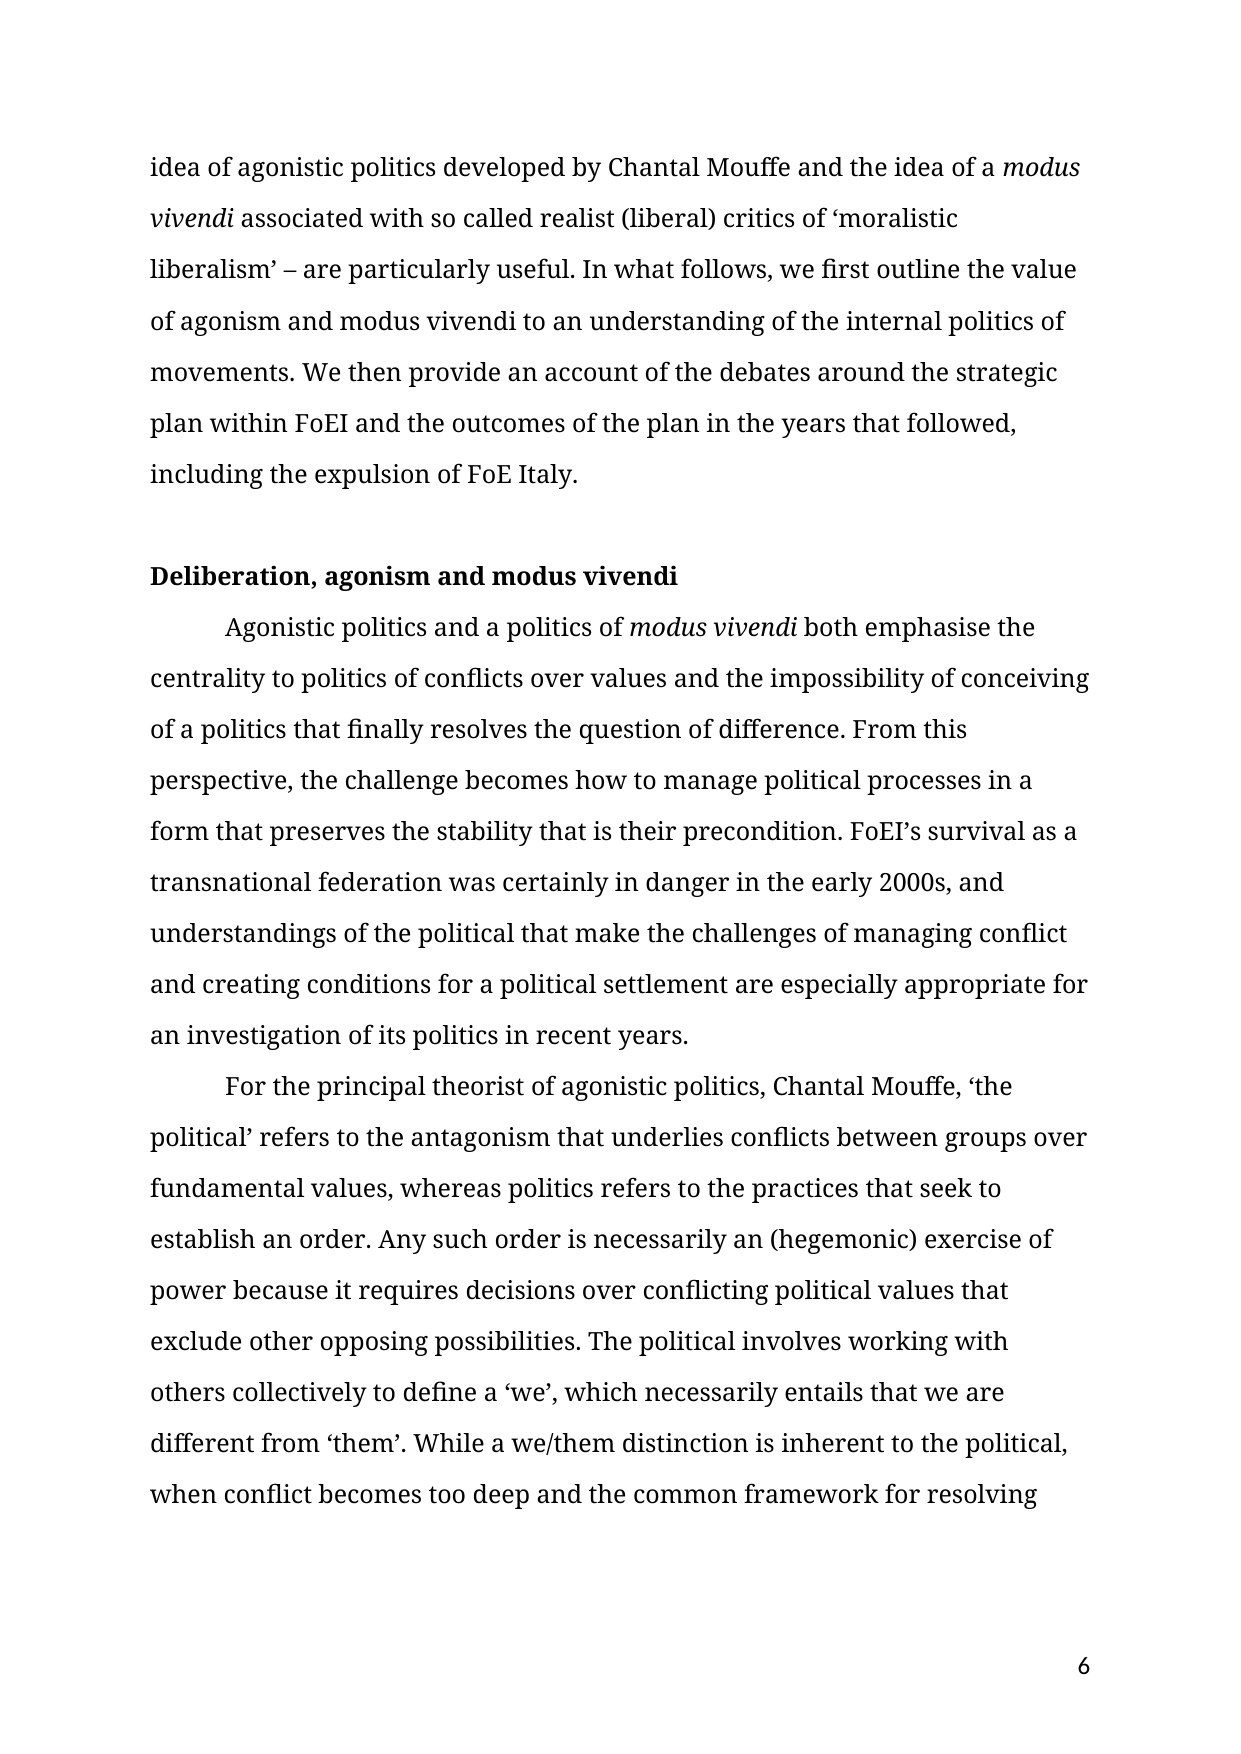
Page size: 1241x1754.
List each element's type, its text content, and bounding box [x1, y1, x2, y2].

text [150, 150, 1090, 490]
text Agonistic politics and a politics of modus vivendi both emphasise the centrality to politics of conflicts over values and the impossibility of conceiving of a politics that finally resolves the question of difference. From this perspective, the challenge becomes how to manage political processes in a form that preserves the stability that is their precondition. FoEI’s survival as a transnational federation was certainly in danger in the early 2000s, and understandings of the political that make the challenges of managing conflict and creating conditions for a political settlement are especially appropriate for an investigation of its politics in recent years. [150, 609, 1090, 1052]
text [150, 1069, 1090, 1511]
text Deliberation, agonism and modus vivendi [150, 558, 1090, 592]
